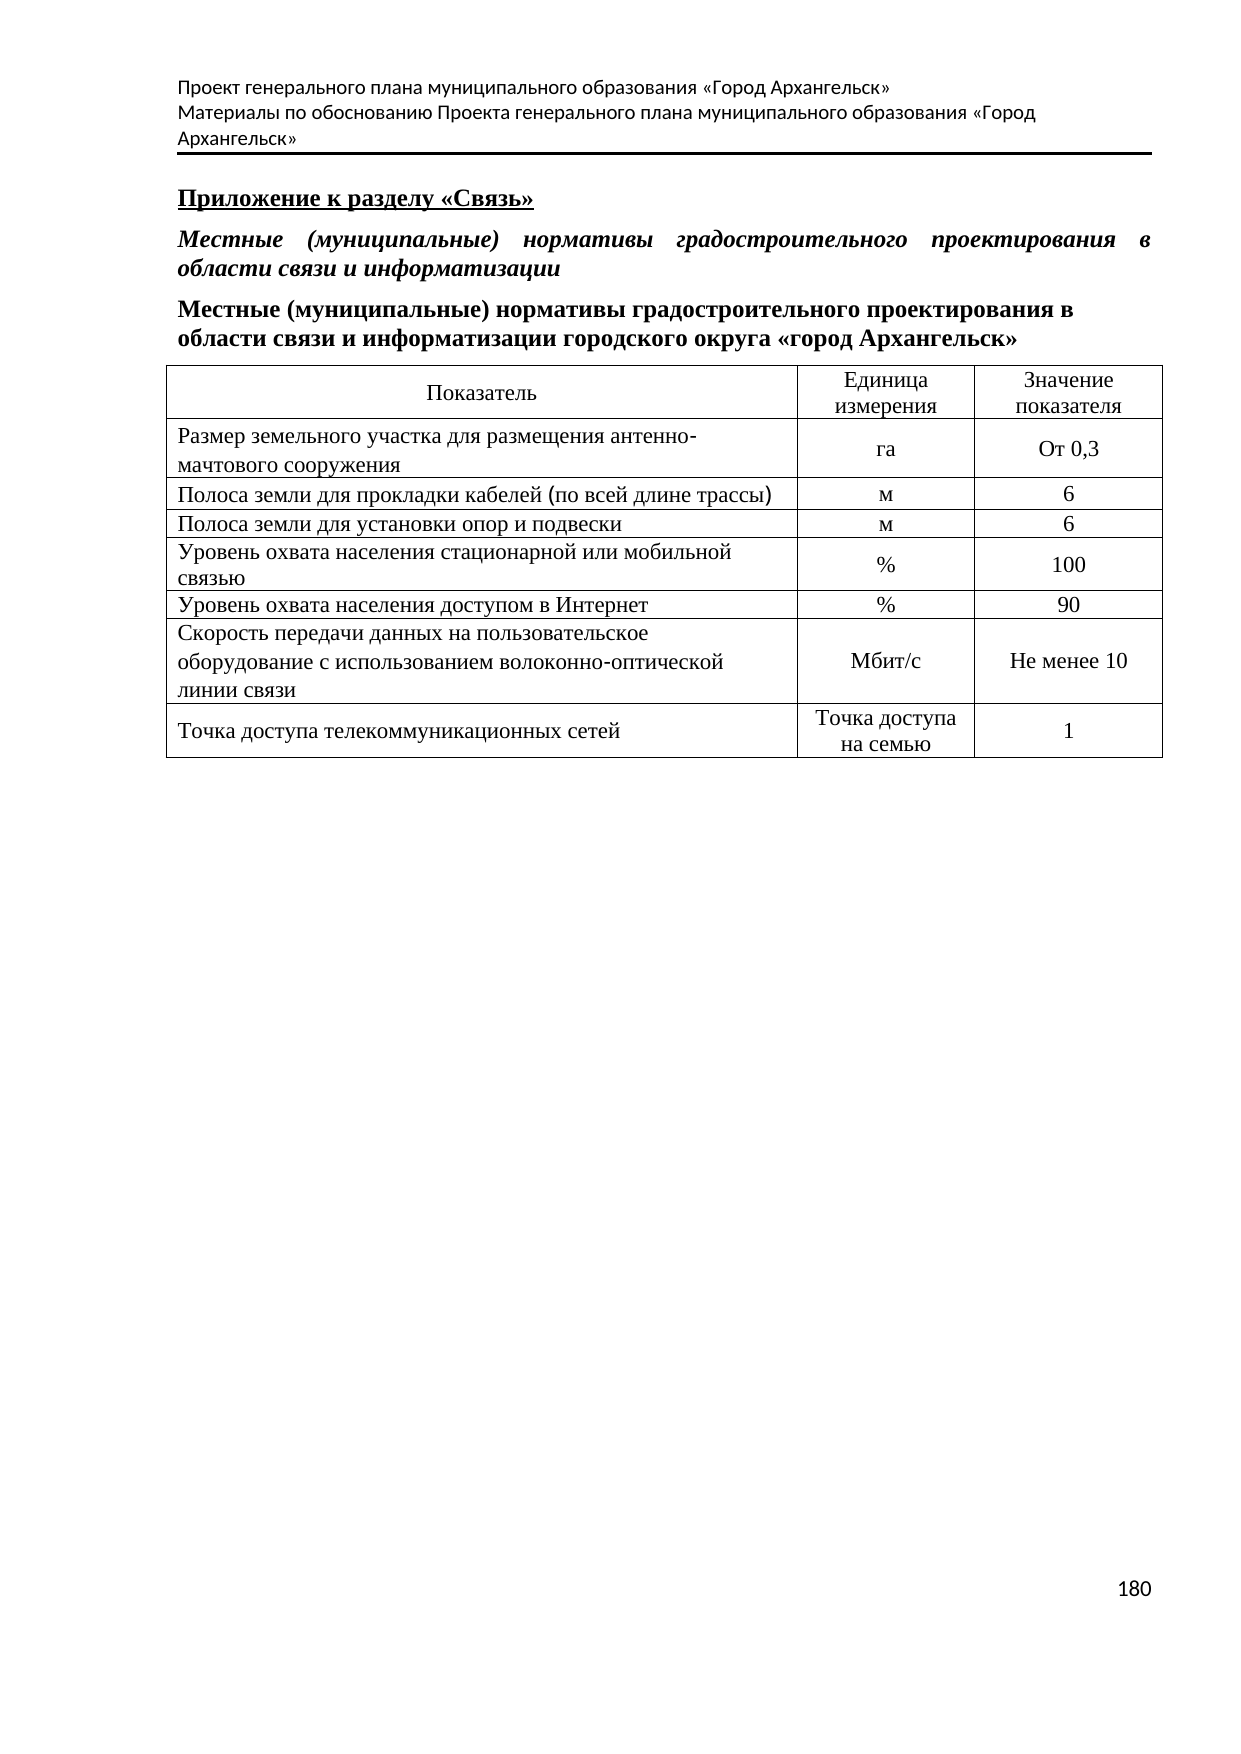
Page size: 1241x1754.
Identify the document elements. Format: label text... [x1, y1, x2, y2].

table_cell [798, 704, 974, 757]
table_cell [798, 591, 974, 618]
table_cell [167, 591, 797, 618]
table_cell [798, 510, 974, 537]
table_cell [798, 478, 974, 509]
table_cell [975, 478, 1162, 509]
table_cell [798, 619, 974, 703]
text Местные (муниципальные) нормативы градостроительного проектирования в области связи и информатизации городского округа «город Архангельск» [177, 294, 1152, 352]
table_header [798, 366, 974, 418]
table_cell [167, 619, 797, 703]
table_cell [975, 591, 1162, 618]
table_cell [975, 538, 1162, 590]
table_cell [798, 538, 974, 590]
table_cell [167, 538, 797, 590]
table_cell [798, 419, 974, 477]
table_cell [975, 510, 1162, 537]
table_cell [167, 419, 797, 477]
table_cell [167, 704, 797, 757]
text Местные (муниципальные) нормативы градостроительного проектирования в области связи и информатизации [177, 224, 1152, 282]
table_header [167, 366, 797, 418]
text Приложение к разделу «Связь» [177, 183, 1152, 212]
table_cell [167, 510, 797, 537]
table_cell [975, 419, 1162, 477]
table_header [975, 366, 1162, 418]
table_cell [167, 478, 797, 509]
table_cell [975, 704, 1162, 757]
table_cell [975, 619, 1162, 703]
